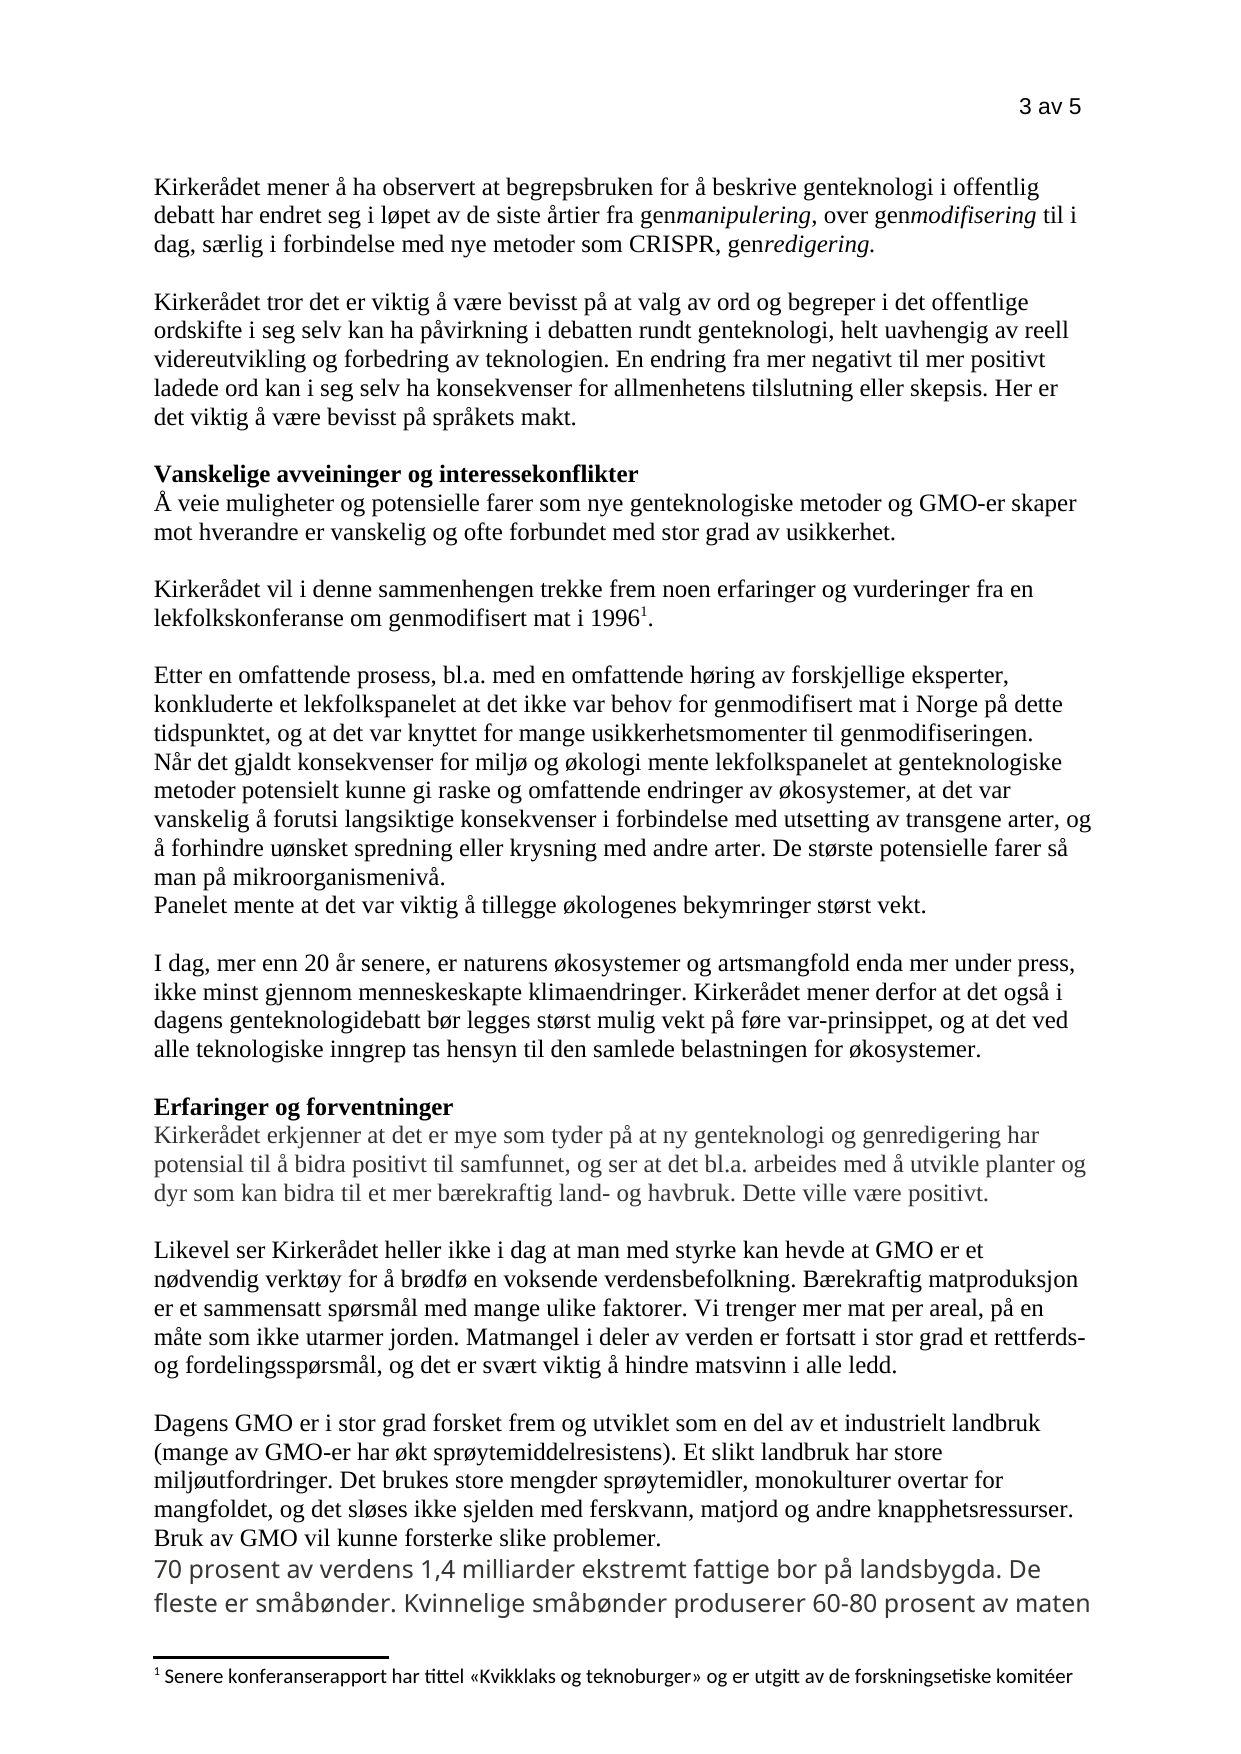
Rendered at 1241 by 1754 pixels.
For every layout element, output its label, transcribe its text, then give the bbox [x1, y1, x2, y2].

text Erfaringer og forventninger [153, 1092, 1092, 1120]
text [153, 1552, 1092, 1620]
text Panelet mente at det var viktig å tillegge økologenes bekymringer størst vekt. [153, 890, 1092, 919]
text Kirkerådet vil i denne sammenhengen trekke frem noen erfaringer og vurderinger fra en lekfolkskonferanse om genmodifisert mat i 1996. [153, 574, 1092, 632]
text Likevel ser Kirkerådet heller ikke i dag at man med styrke kan hevde at GMO er et nødvendig verktøy for å brødfø en voksende verdensbefolkning. Bærekraftig matproduksjon er et sammensatt spørsmål med mange ulike faktorer. Vi trenger mer mat per areal, på en måte som ikke utarmer jorden. Matmangel i deler av verden er fortsatt i stor grad et rettferds- og fordelingsspørsmål, og det er svært viktig å hindre matsvinn i alle ledd. [153, 1235, 1092, 1379]
text I dag, mer enn 20 år senere, er naturens økosystemer og artsmangfold enda mer under press, ikke minst gjennom menneskeskapte klimaendringer. Kirkerådet mener derfor at det også i dagens genteknologidebatt bør legges størst mulig vekt på føre var-prinsippet, og at det ved alle teknologiske inngrep tas hensyn til den samlede belastningen for økosystemer. [153, 948, 1092, 1063]
text Vanskelige avveininger og interessekonflikter [153, 459, 1092, 488]
text Etter en omfattende prosess, bl.a. med en omfattende høring av forskjellige eksperter, konkluderte et lekfolkspanelet at det ikke var behov for genmodifisert mat i Norge på dette tidspunktet, og at det var knyttet for mange usikkerhetsmomenter til genmodifiseringen. [153, 660, 1092, 747]
text Dagens GMO er i stor grad forsket frem og utviklet som en del av et industrielt landbruk (mange av GMO-er har økt sprøytemiddelresistens). Et slikt landbruk har store miljøutfordringer. Det brukes store mengder sprøytemidler, monokulturer overtar for mangfoldet, og det sløses ikke sjelden med ferskvann, matjord og andre knapphetsressurser. Bruk av GMO vil kunne forsterke slike problemer. [153, 1408, 1092, 1552]
text Kirkerådet erkjenner at det er mye som tyder på at ny genteknologi og genredigering har potensial til å bidra positivt til samfunnet, og ser at det bl.a. arbeides med å utvikle planter og dyr som kan bidra til et mer bærekraftig land- og havbruk. Dette ville være positivt. [153, 1120, 1092, 1207]
text Kirkerådet tror det er viktig å være bevisst på at valg av ord og begreper i det offentlige ordskifte i seg selv kan ha påvirkning i debatten rundt genteknologi, helt uavhengig av reell videreutvikling og forbedring av teknologien. En endring fra mer negativt til mer positivt ladede ord kan i seg selv ha konsekvenser for allmenhetens tilslutning eller skepsis. Her er det viktig å være bevisst på språkets makt. [153, 287, 1092, 430]
text Når det gjaldt konsekvenser for miljø og økologi mente lekfolkspanelet at genteknologiske metoder potensielt kunne gi raske og omfattende endringer av økosystemer, at det var vanskelig å forutsi langsiktige konsekvenser i forbindelse med utsetting av transgene arter, og å forhindre uønsket spredning eller krysning med andre arter. De største potensielle farer så man på mikroorganismenivå. [153, 747, 1092, 890]
text Å veie muligheter og potensielle farer som nye genteknologiske metoder og GMO-er skaper mot hverandre er vanskelig og ofte forbundet med stor grad av usikkerhet. [153, 488, 1092, 545]
text Kirkerådet mener å ha observert at begrepsbruken for å beskrive genteknologi i offentlig debatt har endret seg i løpet av de siste årtier fra genmanipulering, over genmodifisering til i dag, særlig i forbindelse med nye metoder som CRISPR, genredigering. [153, 172, 1092, 258]
